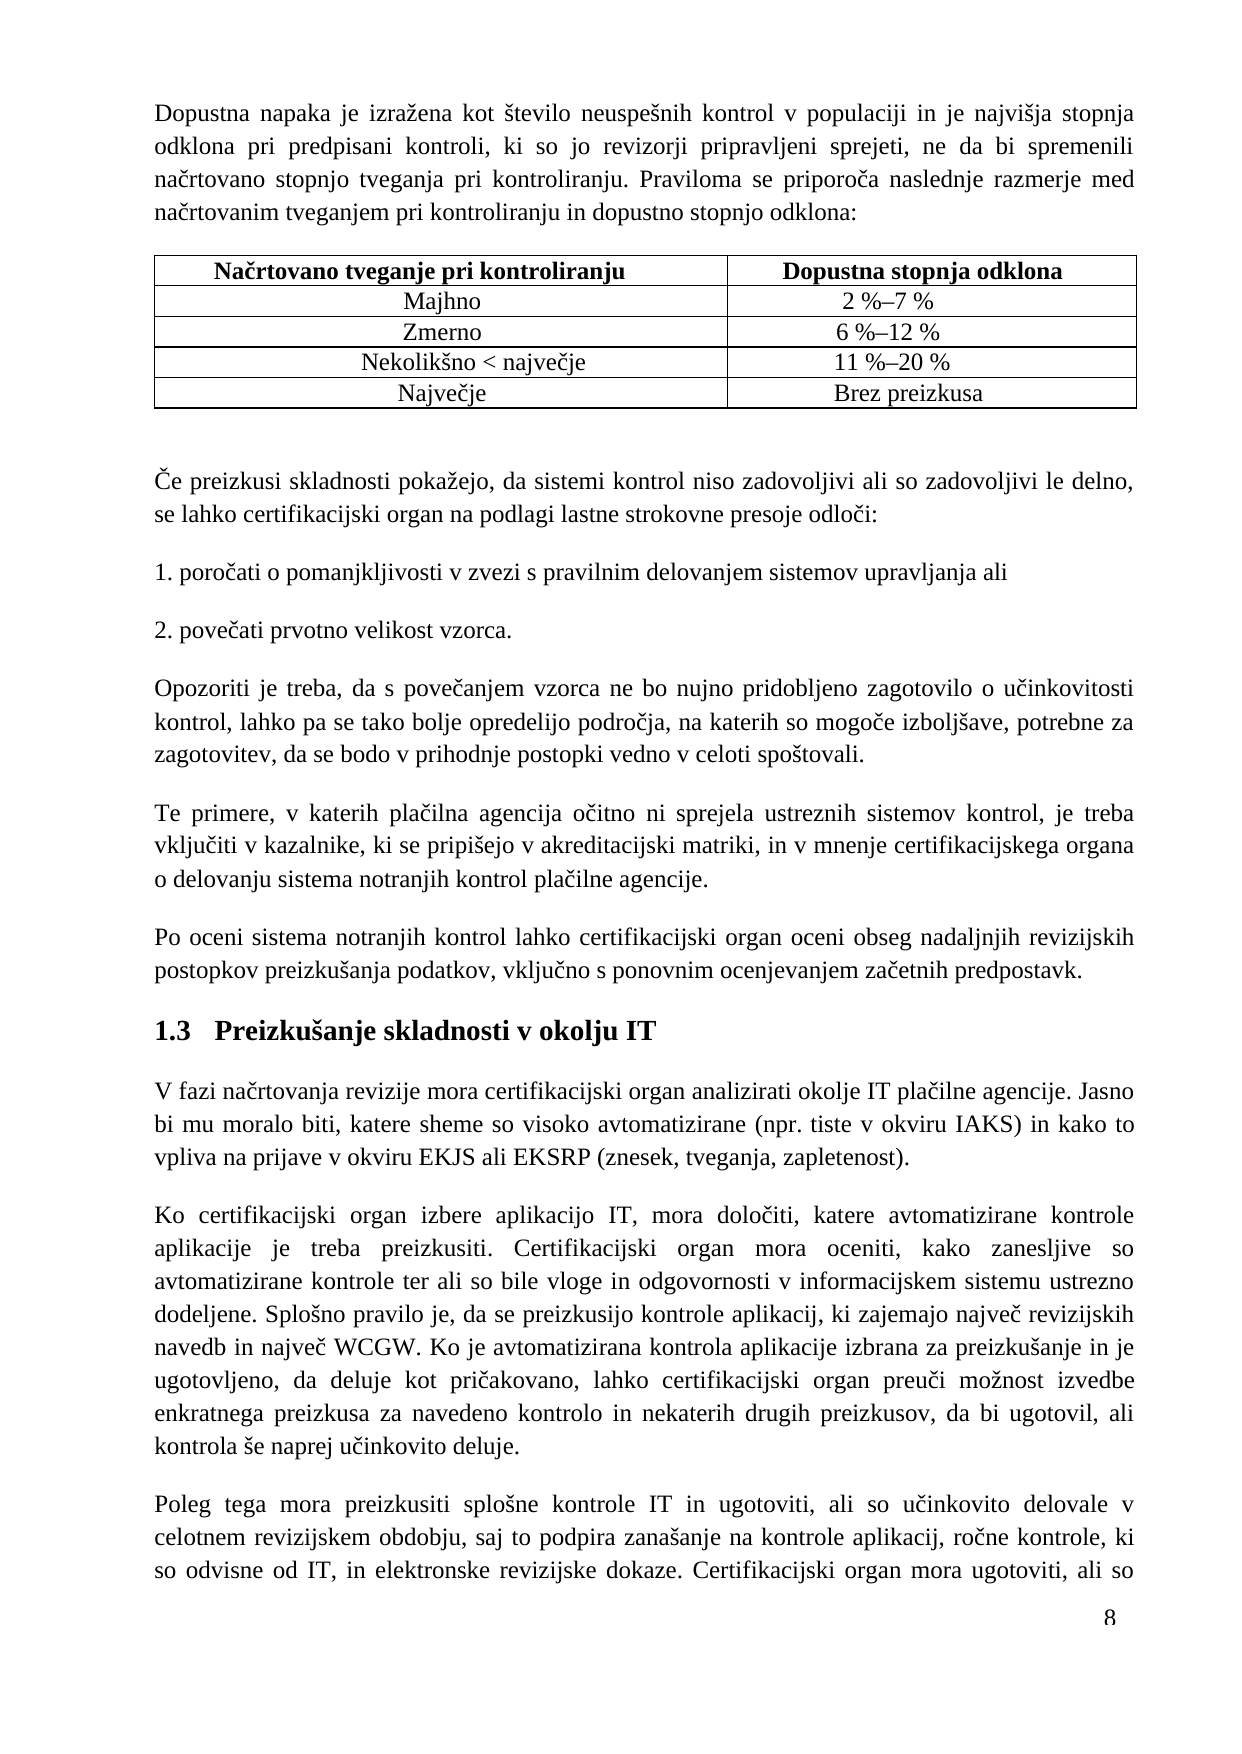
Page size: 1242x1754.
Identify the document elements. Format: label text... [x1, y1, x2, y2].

table_cell Največje [155, 378, 727, 407]
text 1. poročati o pomanjkljivosti v zvezi s pravilnim delovanjem sistemov upravljanja ali [154, 557, 1135, 586]
text 2. povečati prvotno velikost vzorca. [154, 616, 1135, 644]
text Ko certifikacijski organ izbere aplikacijo IT, mora določiti, katere avtomatizirane kontrole aplikacije je treba preizkusiti. Certifikacijski organ mora oceniti, kako zanesljive so avtomatizirane kontrole ter ali so bile vloge in odgovornosti v informacijskem sistemu ustrezno dodeljene. Splošno pravilo je, da se preizkusijo kontrole aplikacij, ki zajemajo največ revizijskih navedb in največ WCGW. Ko je avtomatizirana kontrola aplikacije izbrana za preizkušanje in je ugotovljeno, da deluje kot pričakovano, lahko certifikacijski organ preuči možnost izvedbe enkratnega preizkusa za navedeno kontrolo in nekaterih drugih preizkusov, da bi ugotovil, ali kontrola še naprej učinkovito deluje. [154, 1200, 1135, 1460]
text Po oceni sistema notranjih kontrol lahko certifikacijski organ oceni obseg nadaljnjih revizijskih postopkov preizkušanja podatkov, vključno s ponovnim ocenjevanjem začetnih predpostavk. [154, 922, 1135, 983]
table_cell Brez preizkusa [728, 378, 1136, 407]
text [154, 1489, 1135, 1584]
text V fazi načrtovanja revizije mora certifikacijski organ analizirati okolje IT plačilne agencije. Jasno bi mu moralo biti, katere sheme so visoko avtomatizirane (npr. tiste v okviru IAKS) in kako to vpliva na prijave v okviru EKJS ali EKSRP (znesek, tveganja, zapletenost). [154, 1076, 1135, 1171]
table_cell Majhno [155, 286, 727, 316]
text Te primere, v katerih plačilna agencija očitno ni sprejela ustreznih sistemov kontrol, je treba vključiti v kazalnike, ki se pripišejo v akreditacijski matriki, in v mnenje certifikacijskega organa o delovanju sistema notranjih kontrol plačilne agencije. [154, 798, 1135, 892]
table_header Načrtovano tveganje pri kontroliranju [155, 256, 727, 285]
text Opozoriti je treba, da s povečanjem vzorca ne bo nujno pridobljeno zagotovilo o učinkovitosti kontrol, lahko pa se tako bolje opredelijo področja, na katerih so mogoče izboljšave, potrebne za zagotovitev, da se bodo v prihodnje postopki vedno v celoti spoštovali. [154, 673, 1135, 768]
table_cell Nekolikšno < največje [155, 348, 727, 377]
table_cell 2 %–7 % [728, 286, 1136, 316]
table_cell Zmerno [155, 317, 727, 346]
table_cell 6 %–12 % [728, 317, 1136, 346]
text Dopustna napaka je izražena kot število neuspešnih kontrol v populaciji in je najvišja stopnja odklona pri predpisani kontroli, ki so jo revizorji pripravljeni sprejeti, ne da bi spremenili načrtovano stopnjo tveganja pri kontroliranju. Praviloma se priporoča naslednje razmerje med načrtovanim tveganjem pri kontroliranju in dopustno stopnjo odklona: [154, 98, 1135, 226]
table_cell 11 %–20 % [728, 348, 1136, 377]
table_header Dopustna stopnja odklona [728, 256, 1136, 285]
text Če preizkusi skladnosti pokažejo, da sistemi kontrol niso zadovoljivi ali so zadovoljivi le delno, se lahko certifikacijski organ na podlagi lastne strokovne presoje odloči: [154, 466, 1135, 528]
subtitle Preizkušanje skladnosti v okolju IT [154, 1013, 1135, 1046]
